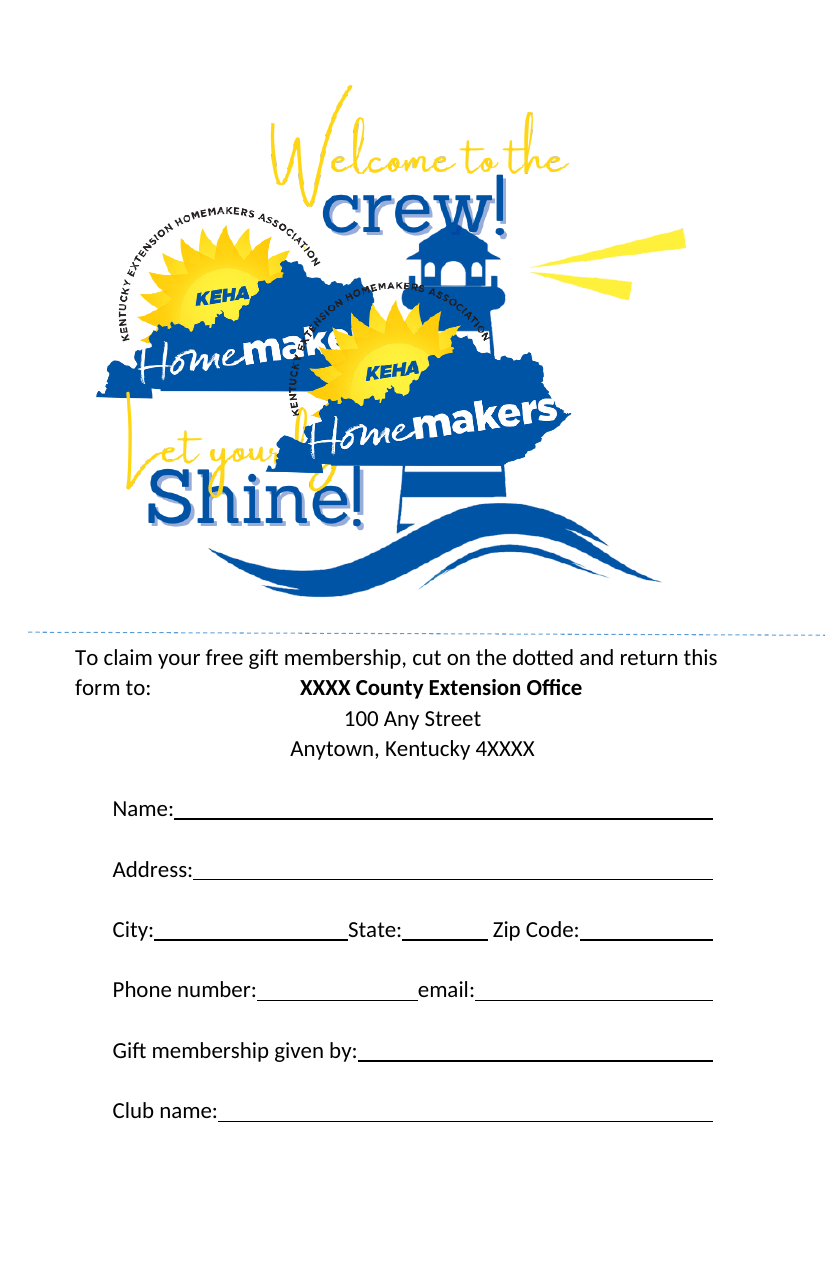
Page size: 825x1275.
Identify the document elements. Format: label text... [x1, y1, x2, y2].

text Address: [75, 855, 750, 883]
text Gift membership given by: [75, 1036, 750, 1064]
picture [75, 75, 750, 619]
text Club name: [75, 1096, 750, 1124]
text Anytown, Kentucky 4XXXX [75, 734, 750, 762]
text Name: [75, 794, 750, 822]
text Phone number: email: [75, 976, 750, 1003]
text 100 Any Street [75, 704, 750, 732]
text City: State: Zip Code: [75, 915, 750, 943]
text To claim your free gift membership, cut on the dotted and return this form to: XXXX County Extension Office [75, 643, 750, 701]
